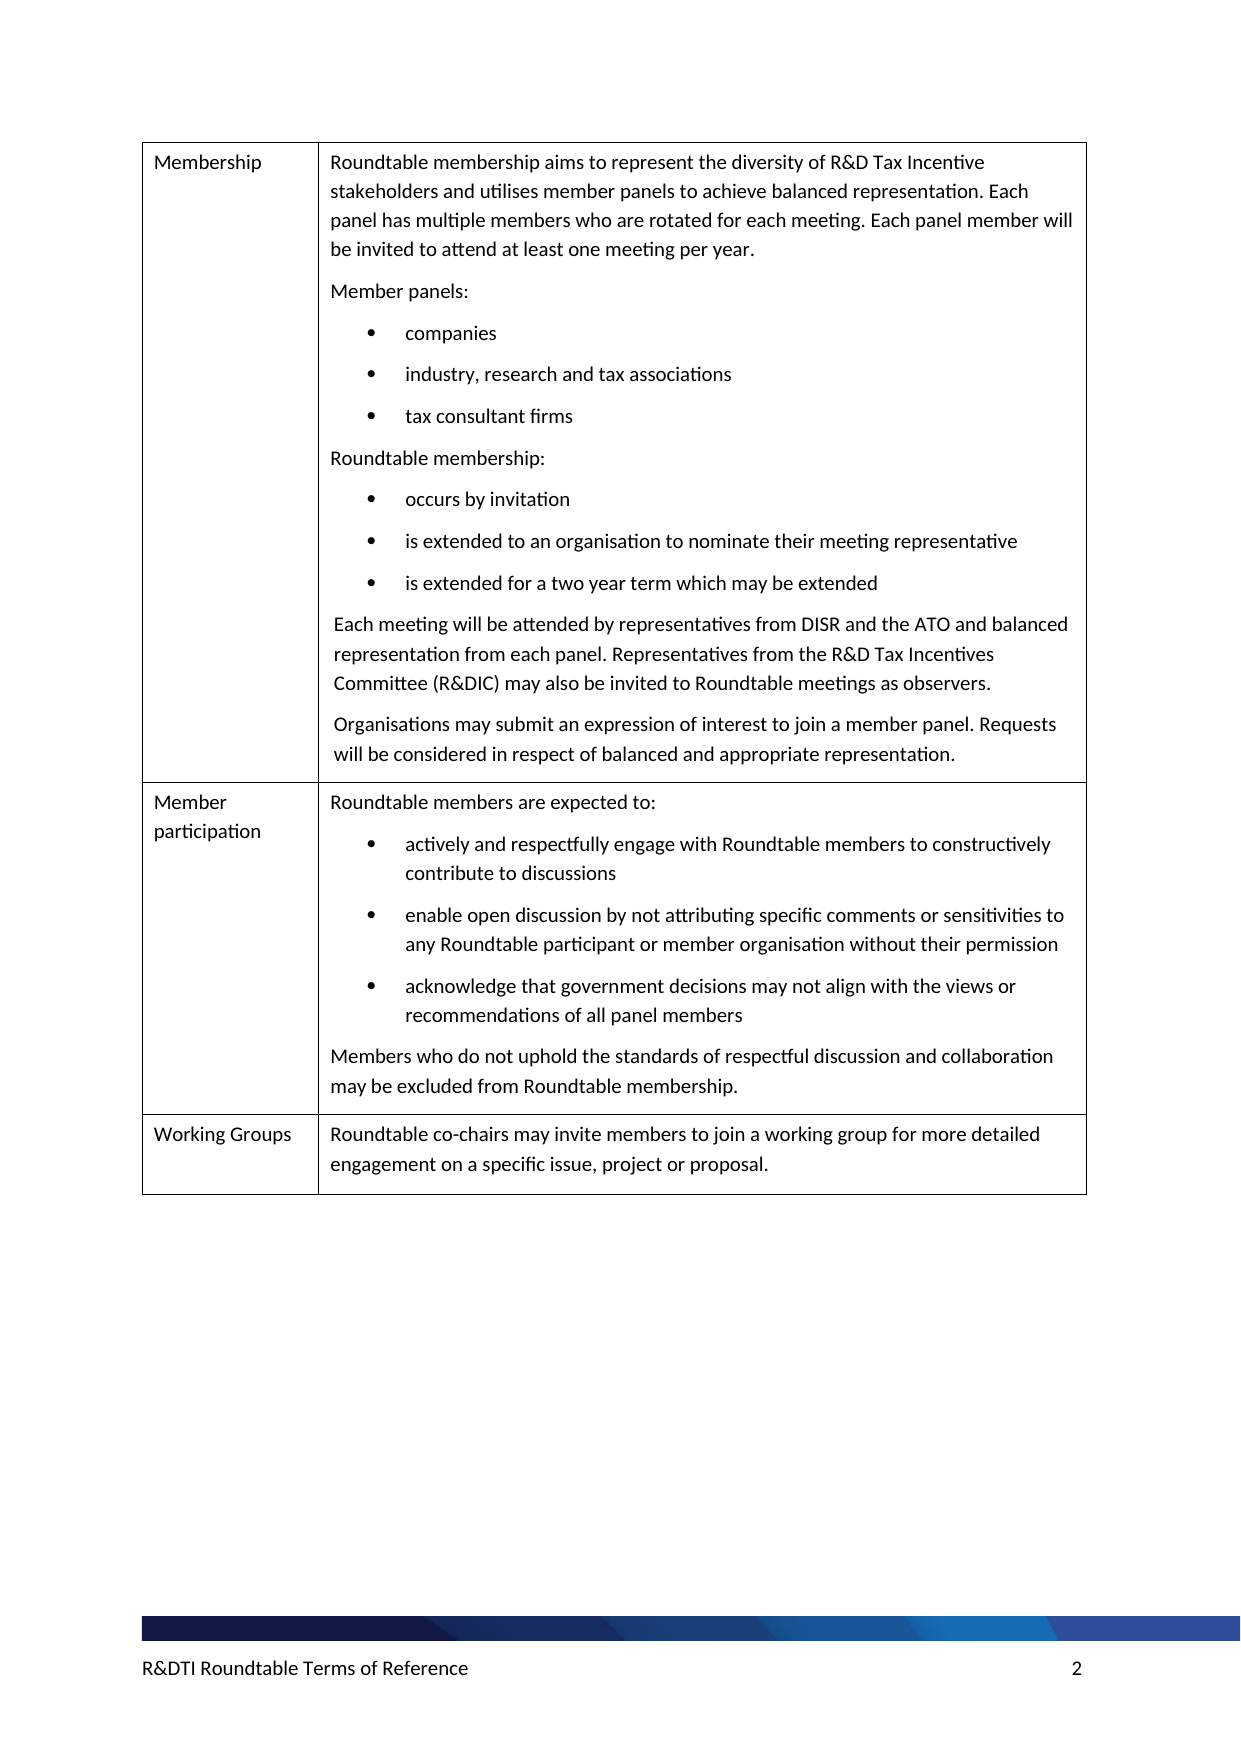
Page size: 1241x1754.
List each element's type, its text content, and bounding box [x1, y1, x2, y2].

table_cell Member participation [143, 783, 318, 1114]
table_cell Membership [143, 143, 318, 782]
table_cell Working Groups [143, 1115, 318, 1194]
table_cell Roundtable members are expected to: actively and respectfully engage with Roundtable members to constructively contribute to discussions enable open discussion by not attributing specific comments or sensitivities to any Roundtable participant or member organisation without their permission acknowledge that government decisions may not align with the views or recommendations of all panel members Members who do not uphold the standards of respectful discussion and collaboration may be excluded from Roundtable membership. [319, 783, 1086, 1114]
table_cell Roundtable membership aims to represent the diversity of R&D Tax Incentive stakeholders and utilises member panels to achieve balanced representation. Each panel has multiple members who are rotated for each meeting. Each panel member will be invited to attend at least one meeting per year. Member panels: companies industry, research and tax associations tax consultant firms Roundtable membership: occurs by invitation is extended to an organisation to nominate their meeting representative is extended for a two year term which may be extended Each meeting will be attended by representatives from DISR and the ATO and balanced representation from each panel. Representatives from the R&D Tax Incentives Committee (R&DIC) may also be invited to Roundtable meetings as observers. Organisations may submit an expression of interest to join a member panel. Requests will be considered in respect of balanced and appropriate representation. [319, 143, 1086, 782]
table_cell Roundtable co-chairs may invite members to join a working group for more detailed engagement on a specific issue, project or proposal. [319, 1115, 1086, 1194]
picture [141, 1616, 1241, 1641]
